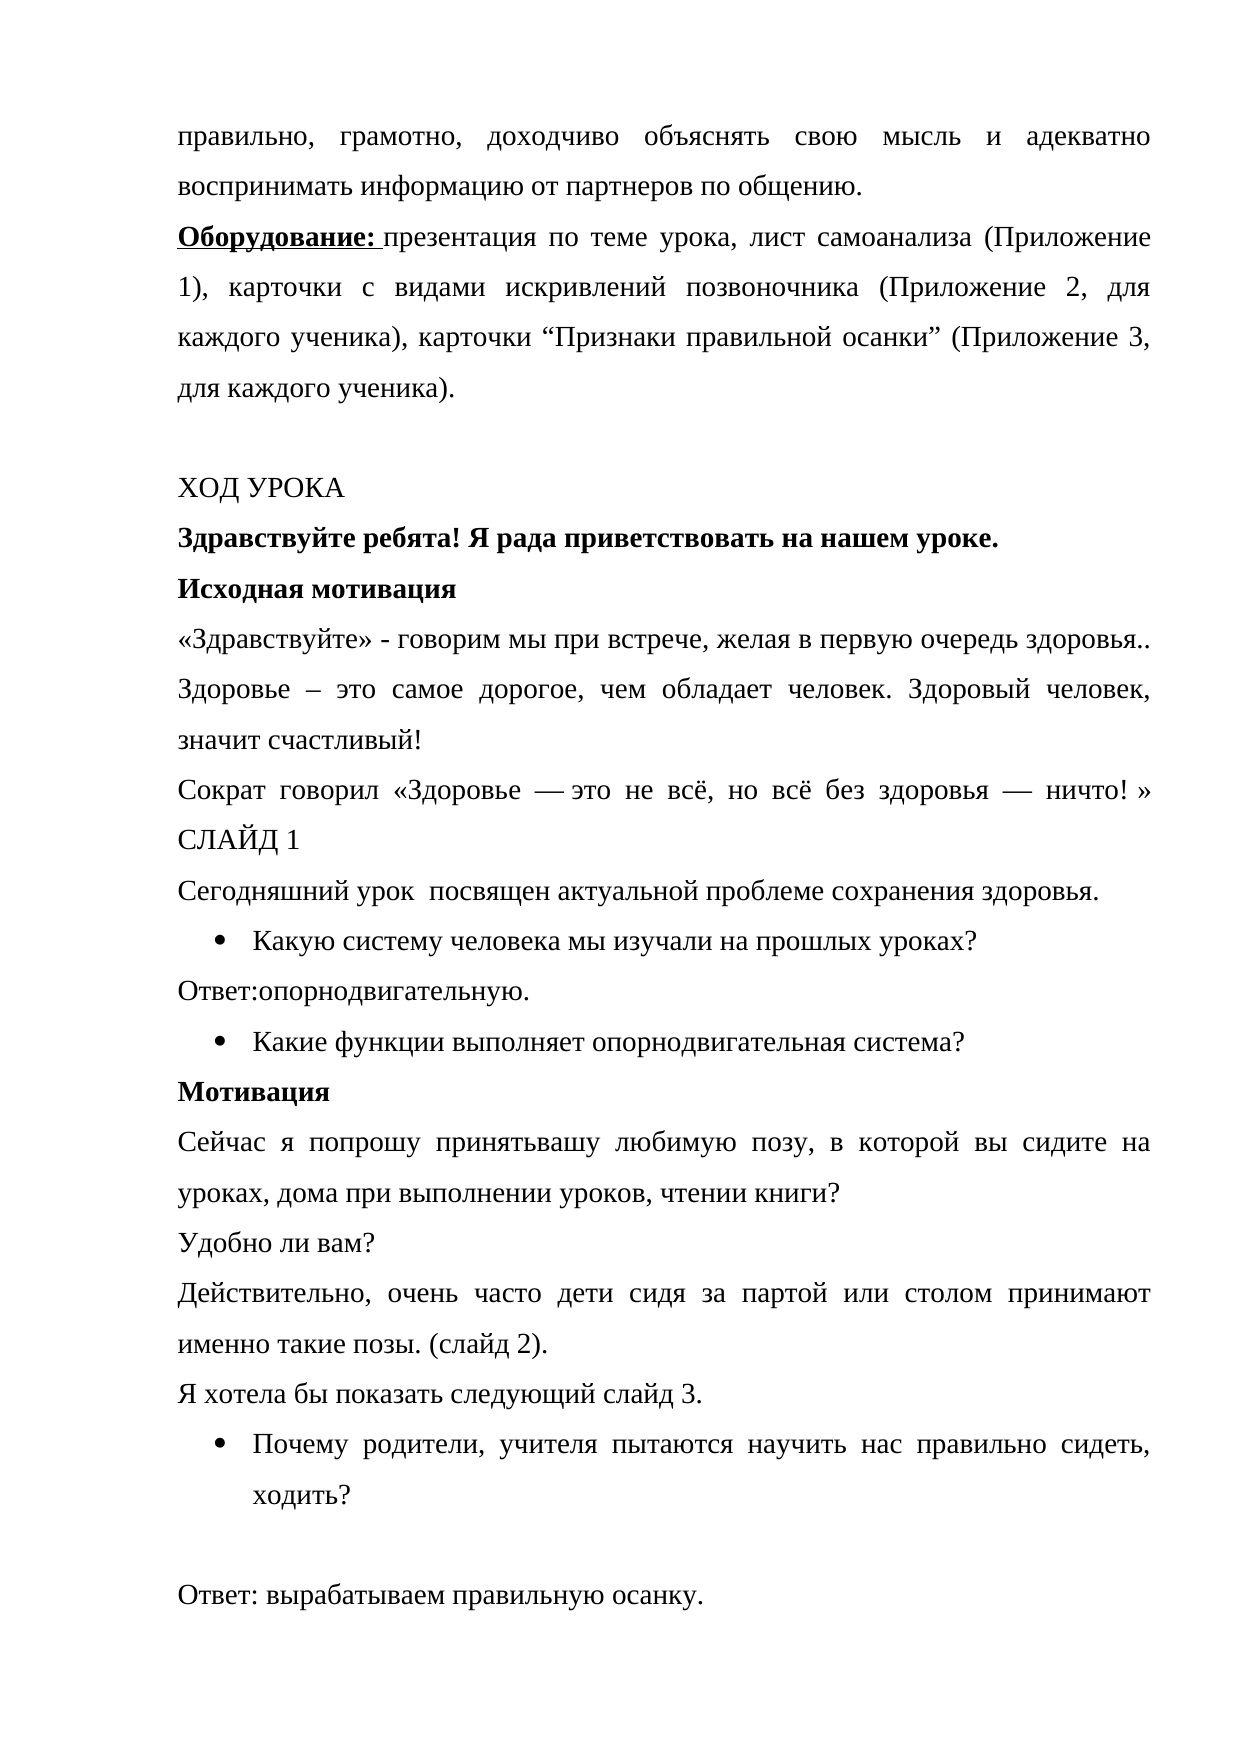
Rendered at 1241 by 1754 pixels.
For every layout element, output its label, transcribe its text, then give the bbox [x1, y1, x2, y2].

text ХОД УРОКА [177, 470, 1152, 504]
text Оборудование: презентация по теме урока, лист самоанализа (Приложение 1), карточки с видами искривлений позвоночника (Приложение 2, для каждого ученика), карточки “Признаки правильной осанки” (Приложение 3, для каждого ученика). [177, 219, 1152, 403]
text Мотивация [177, 1074, 1152, 1108]
text Исходная мотивация [177, 571, 1152, 604]
text Ответ: вырабатываем правильную осанку. [177, 1577, 1152, 1611]
list Какие функции выполняет опорнодвигательная система? [215, 1024, 1152, 1057]
list Какую систему человека мы изучали на прошлых уроках? [215, 923, 1152, 957]
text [177, 118, 1152, 202]
text Удобно ли вам? [177, 1225, 1152, 1259]
text Действительно, очень часто дети сидя за партой или столом принимают именно такие позы. (слайд 2). [177, 1276, 1152, 1359]
text Сократ говорил «Здоровье — это не всё, но всё без здоровья — ничто! » СЛАЙД 1 [177, 772, 1152, 856]
text Здравствуйте ребята! Я рада приветствовать на нашем уроке. [177, 521, 1152, 554]
text Я хотела бы показать следующий слайд 3. [177, 1376, 1152, 1410]
text Сейчас я попрошу принятьвашу любимую позу, в которой вы сидите на уроках, дома при выполнении уроков, чтении книги? [177, 1124, 1152, 1208]
text «Здравствуйте» - говорим мы при встрече, желая в первую очередь здоровья.. Здоровье – это самое дорогое, чем обладает человек. Здоровый человек, значит счастливый! [177, 621, 1152, 755]
text Сегодняшний урок посвящен актуальной проблеме сохранения здоровья. [177, 873, 1152, 906]
text Ответ:опорнодвигательную. [177, 973, 1152, 1007]
list Почему родители, учителя пытаются научить нас правильно сидеть, ходить? [215, 1426, 1152, 1510]
